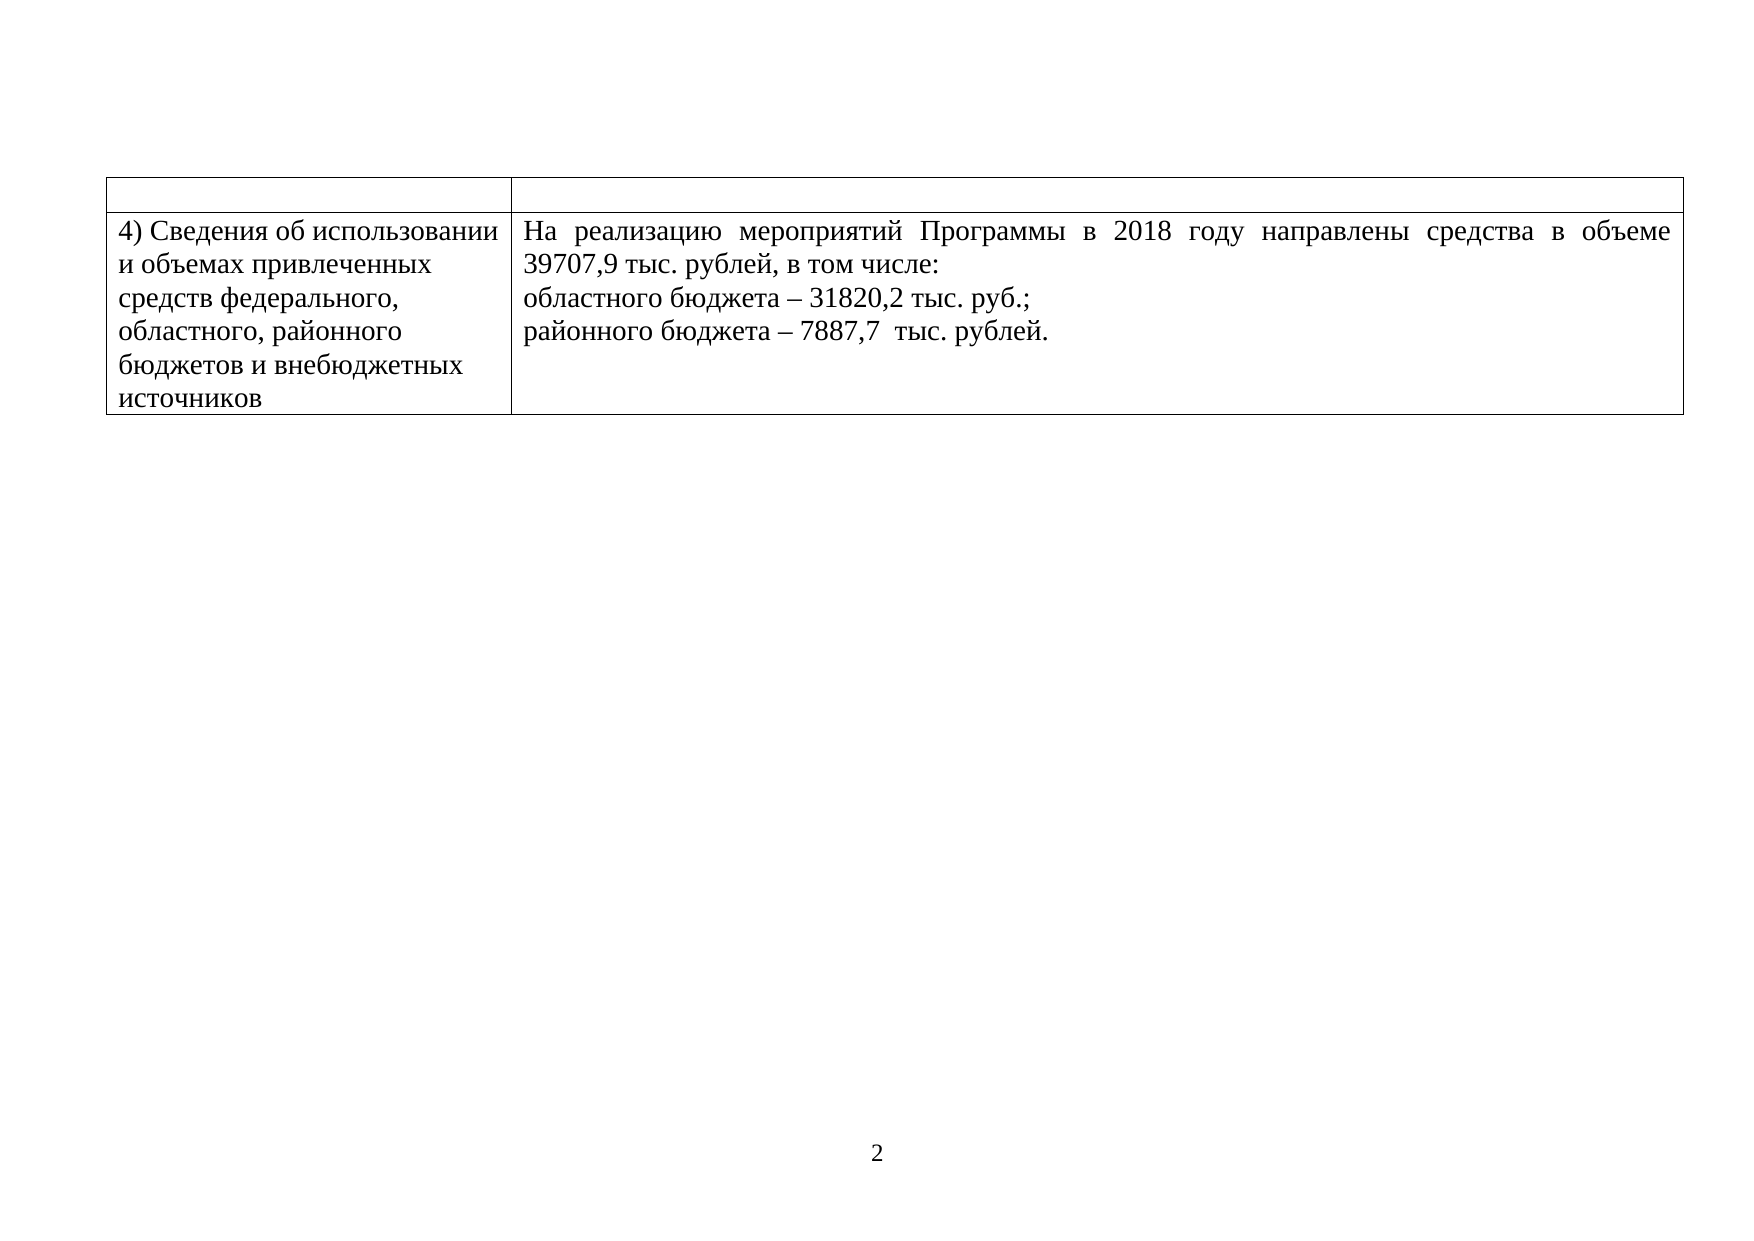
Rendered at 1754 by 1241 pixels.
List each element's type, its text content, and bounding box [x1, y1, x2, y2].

table_cell 4) Сведения об использовании и объемах привлеченных средств федерального, областного, районного бюджетов и внебюджетных источников [107, 213, 511, 414]
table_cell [107, 178, 511, 212]
table_cell На реализацию мероприятий Программы в 2018 году направлены средства в объеме 39707,9 тыс. рублей, в том числе: областного бюджета – 31820,2 тыс. руб.; районного бюджета – 7887,7 тыс. рублей. [512, 213, 1683, 414]
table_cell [512, 178, 1683, 212]
